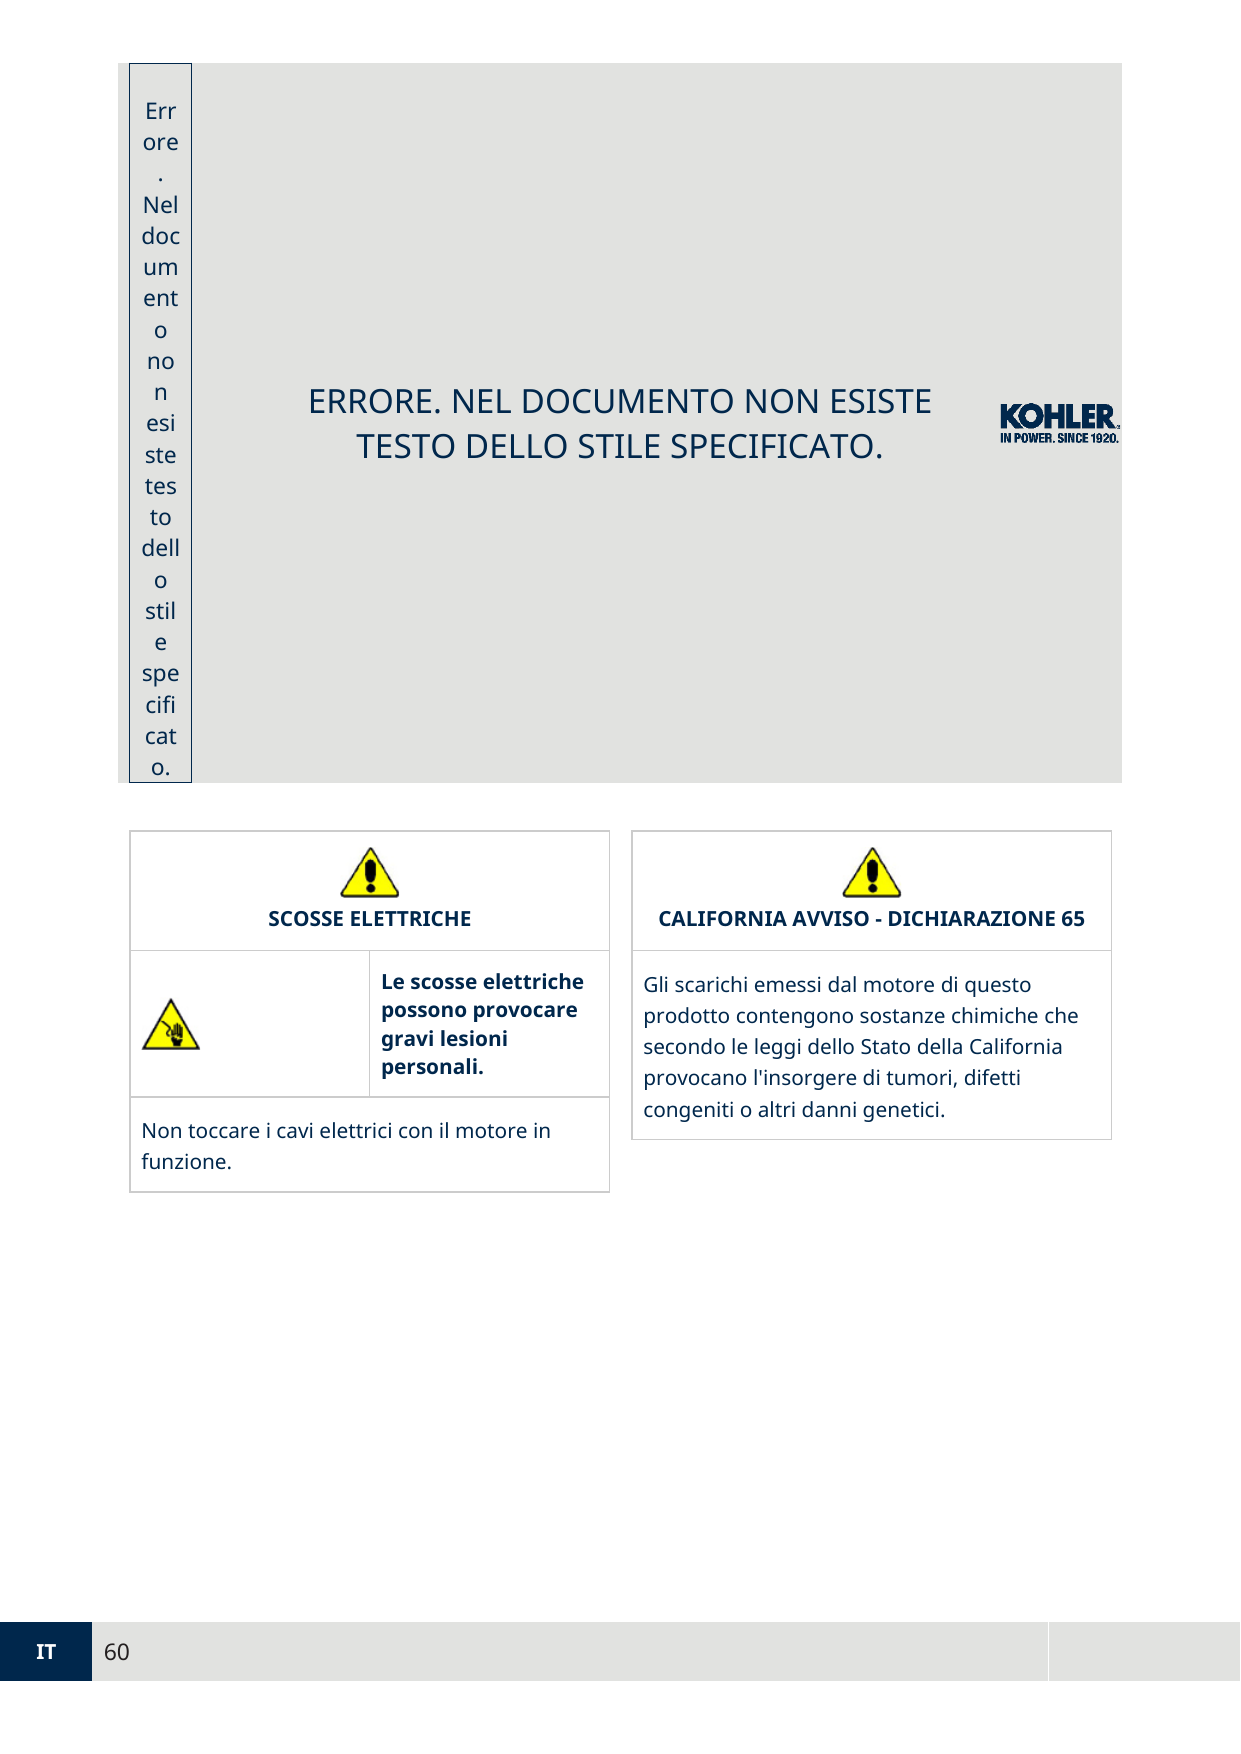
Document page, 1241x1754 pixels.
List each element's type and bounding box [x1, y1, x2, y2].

picture [340, 847, 400, 898]
table_header [620, 815, 1122, 1208]
table_header [118, 815, 620, 1208]
picture [842, 847, 902, 898]
picture [141, 997, 201, 1050]
picture [1000, 403, 1121, 443]
